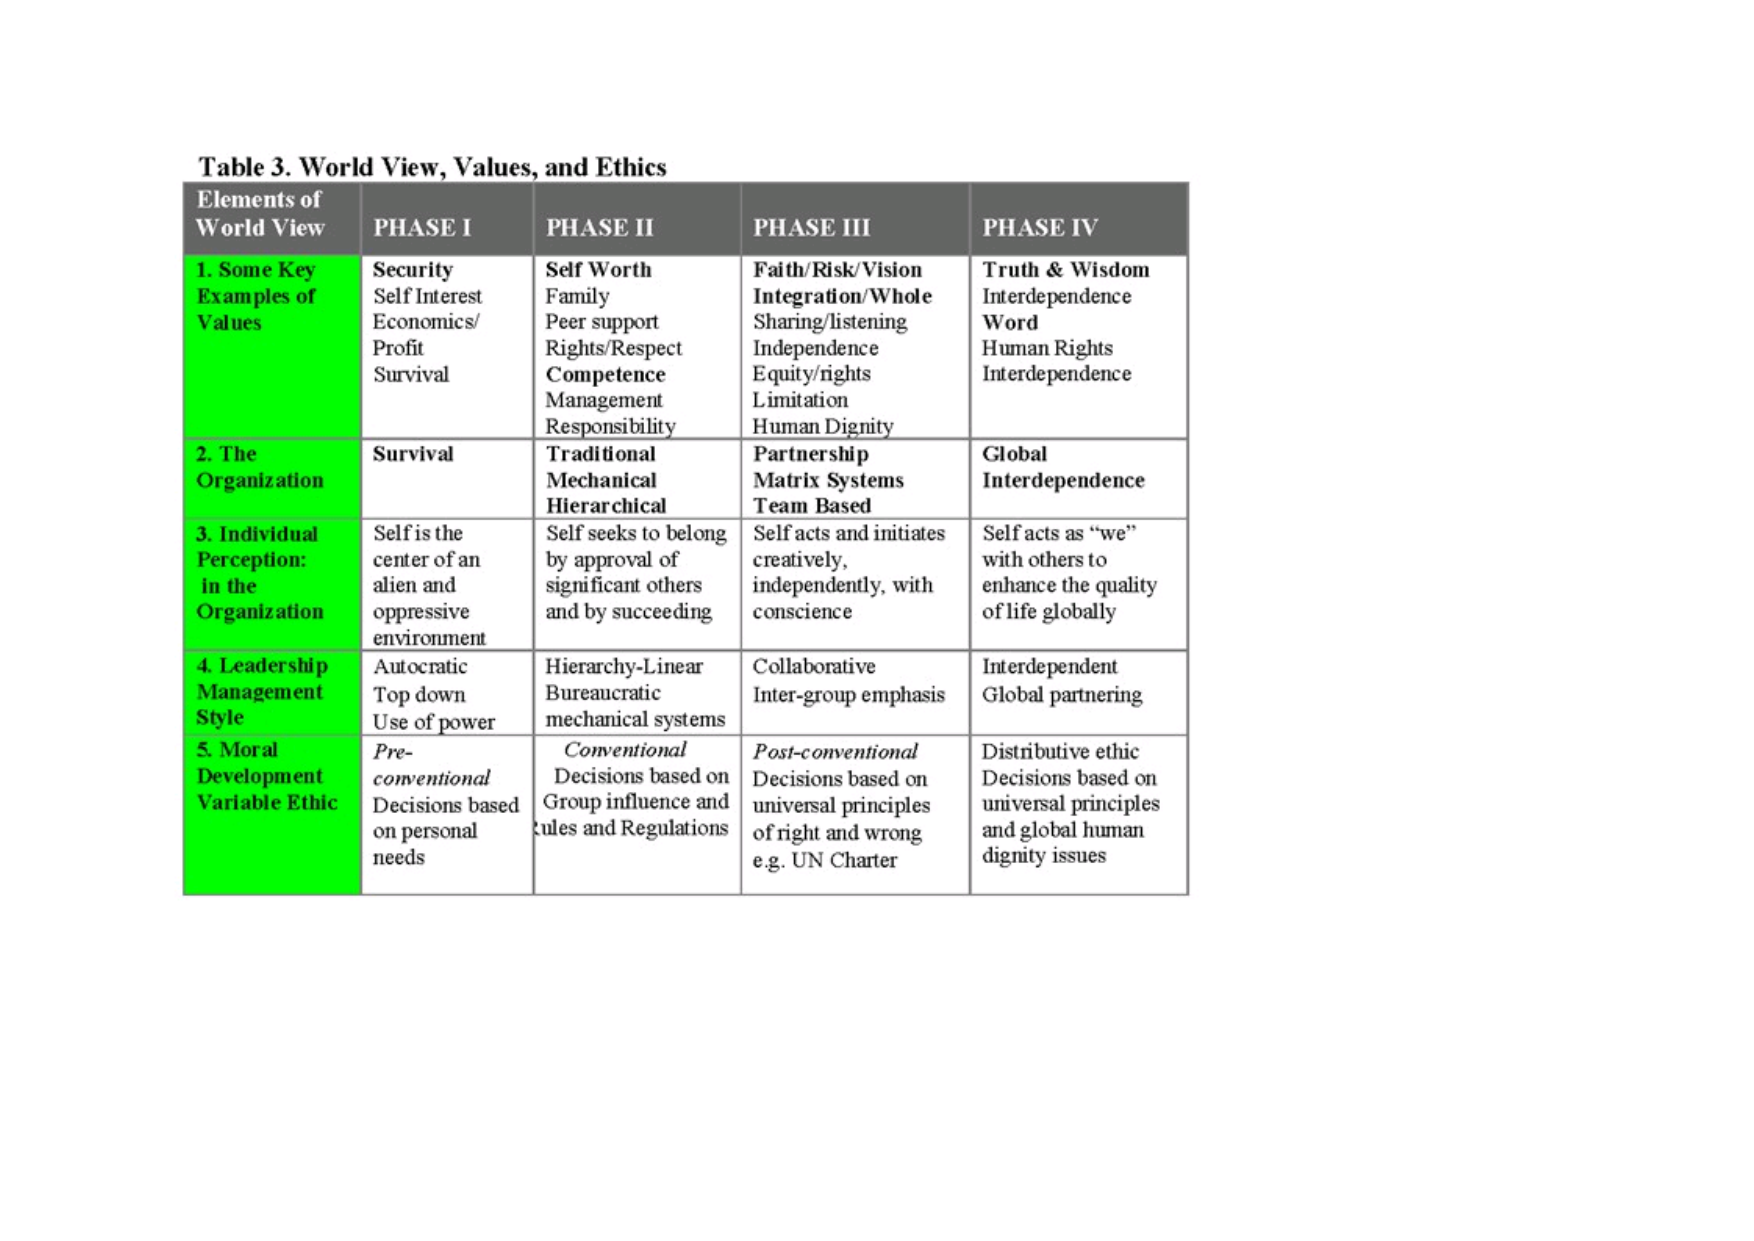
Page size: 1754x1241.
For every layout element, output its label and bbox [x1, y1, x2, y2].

picture [150, 150, 1213, 910]
